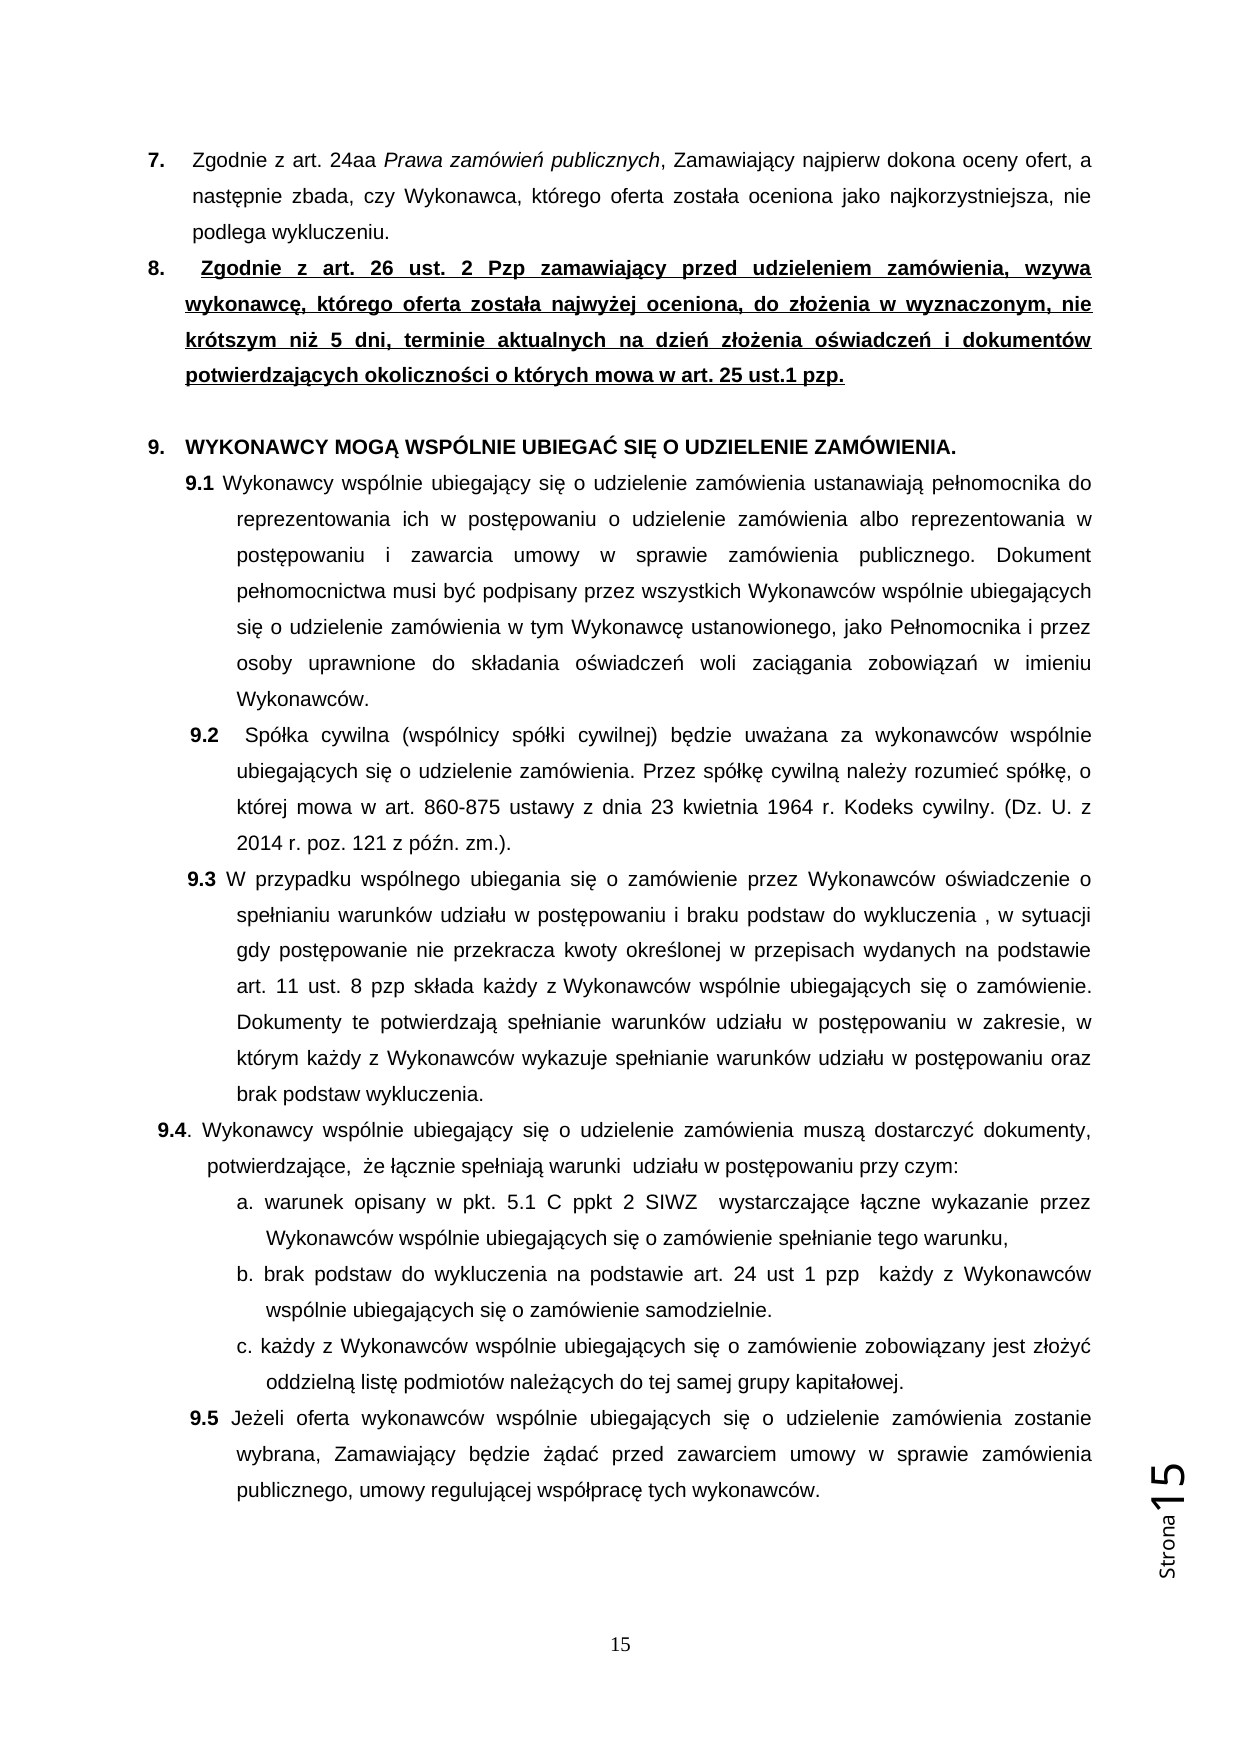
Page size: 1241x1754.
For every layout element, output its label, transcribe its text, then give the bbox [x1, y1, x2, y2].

text 9.2 Spółka cywilna (wspólnicy spółki cywilnej) będzie uważana za wykonawców wspólnie ubiegających się o udzielenie zamówienia. Przez spółkę cywilną należy rozumieć spółkę, o której mowa w art. 860-875 ustawy z dnia 23 kwietnia 1964 r. Kodeks cywilny. (Dz. U. z 2014 r. poz. 121 z późn. zm.). [177, 723, 1092, 854]
text a. warunek opisany w pkt. 5.1 C ppkt 2 SIWZ wystarczające łączne wykazanie przez Wykonawców wspólnie ubiegających się o zamówienie spełnianie tego warunku, [236, 1190, 1092, 1250]
text 9.5 Jeżeli oferta wykonawców wspólnie ubiegających się o udzielenie zamówienia zostanie wybrana, Zamawiający będzie żądać przed zawarciem umowy w sprawie zamówienia publicznego, umowy regulującej współpracę tych wykonawców. [177, 1406, 1092, 1501]
list Zgodnie z art. 26 ust. 2 Pzp zamawiający przed udzieleniem zamówienia, wzywa wykonawcę, którego oferta została najwyżej oceniona, do złożenia w wyznaczonym, nie krótszym niż 5 dni, terminie aktualnych na dzień złożenia oświadczeń i dokumentów potwierdzających okoliczności o których mowa w art. 25 ust.1 pzp. [148, 256, 1092, 387]
text 9.3 W przypadku wspólnego ubiegania się o zamówienie przez Wykonawców oświadczenie o spełnianiu warunków udziału w postępowaniu i braku podstaw do wykluczenia , w sytuacji gdy postępowanie nie przekracza kwoty określonej w przepisach wydanych na podstawie art. 11 ust. 8 pzp składa każdy z Wykonawców wspólnie ubiegających się o zamówienie. Dokumenty te potwierdzają spełnianie warunków udziału w postępowaniu w zakresie, w którym każdy z Wykonawców wykazuje spełnianie warunków udziału w postępowaniu oraz brak podstaw wykluczenia. [177, 866, 1092, 1106]
list WYKONAWCY MOGĄ WSPÓLNIE UBIEGAĆ SIĘ O UDZIELENIE ZAMÓWIENIA. [148, 435, 1092, 459]
text b. brak podstaw do wykluczenia na podstawie art. 24 ust 1 pzp każdy z Wykonawców wspólnie ubiegających się o zamówienie samodzielnie. [236, 1262, 1092, 1322]
text c. każdy z Wykonawców wspólnie ubiegających się o zamówienie zobowiązany jest złożyć oddzielną listę podmiotów należących do tej samej grupy kapitałowej. [236, 1334, 1092, 1393]
text 9.1 Wykonawcy wspólnie ubiegający się o udzielenie zamówienia ustanawiają pełnomocnika do reprezentowania ich w postępowaniu o udzielenie zamówienia albo reprezentowania w postępowaniu i zawarcia umowy w sprawie zamówienia publicznego. Dokument pełnomocnictwa musi być podpisany przez wszystkich Wykonawców wspólnie ubiegających się o udzielenie zamówienia w tym Wykonawcę ustanowionego, jako Pełnomocnika i przez osoby uprawnione do składania oświadczeń woli zaciągania zobowiązań w imieniu Wykonawców. [185, 471, 1092, 711]
list Zgodnie z art. 24aa Prawa zamówień publicznych, Zamawiający najpierw dokona oceny ofert, a następnie zbada, czy Wykonawca, którego oferta została oceniona jako najkorzystniejsza, nie podlega wykluczeniu. [148, 148, 1092, 243]
text 9.4. Wykonawcy wspólnie ubiegający się o udzielenie zamówienia muszą dostarczyć dokumenty, potwierdzające, że łącznie spełniają warunki udziału w postępowaniu przy czym: [148, 1118, 1092, 1178]
